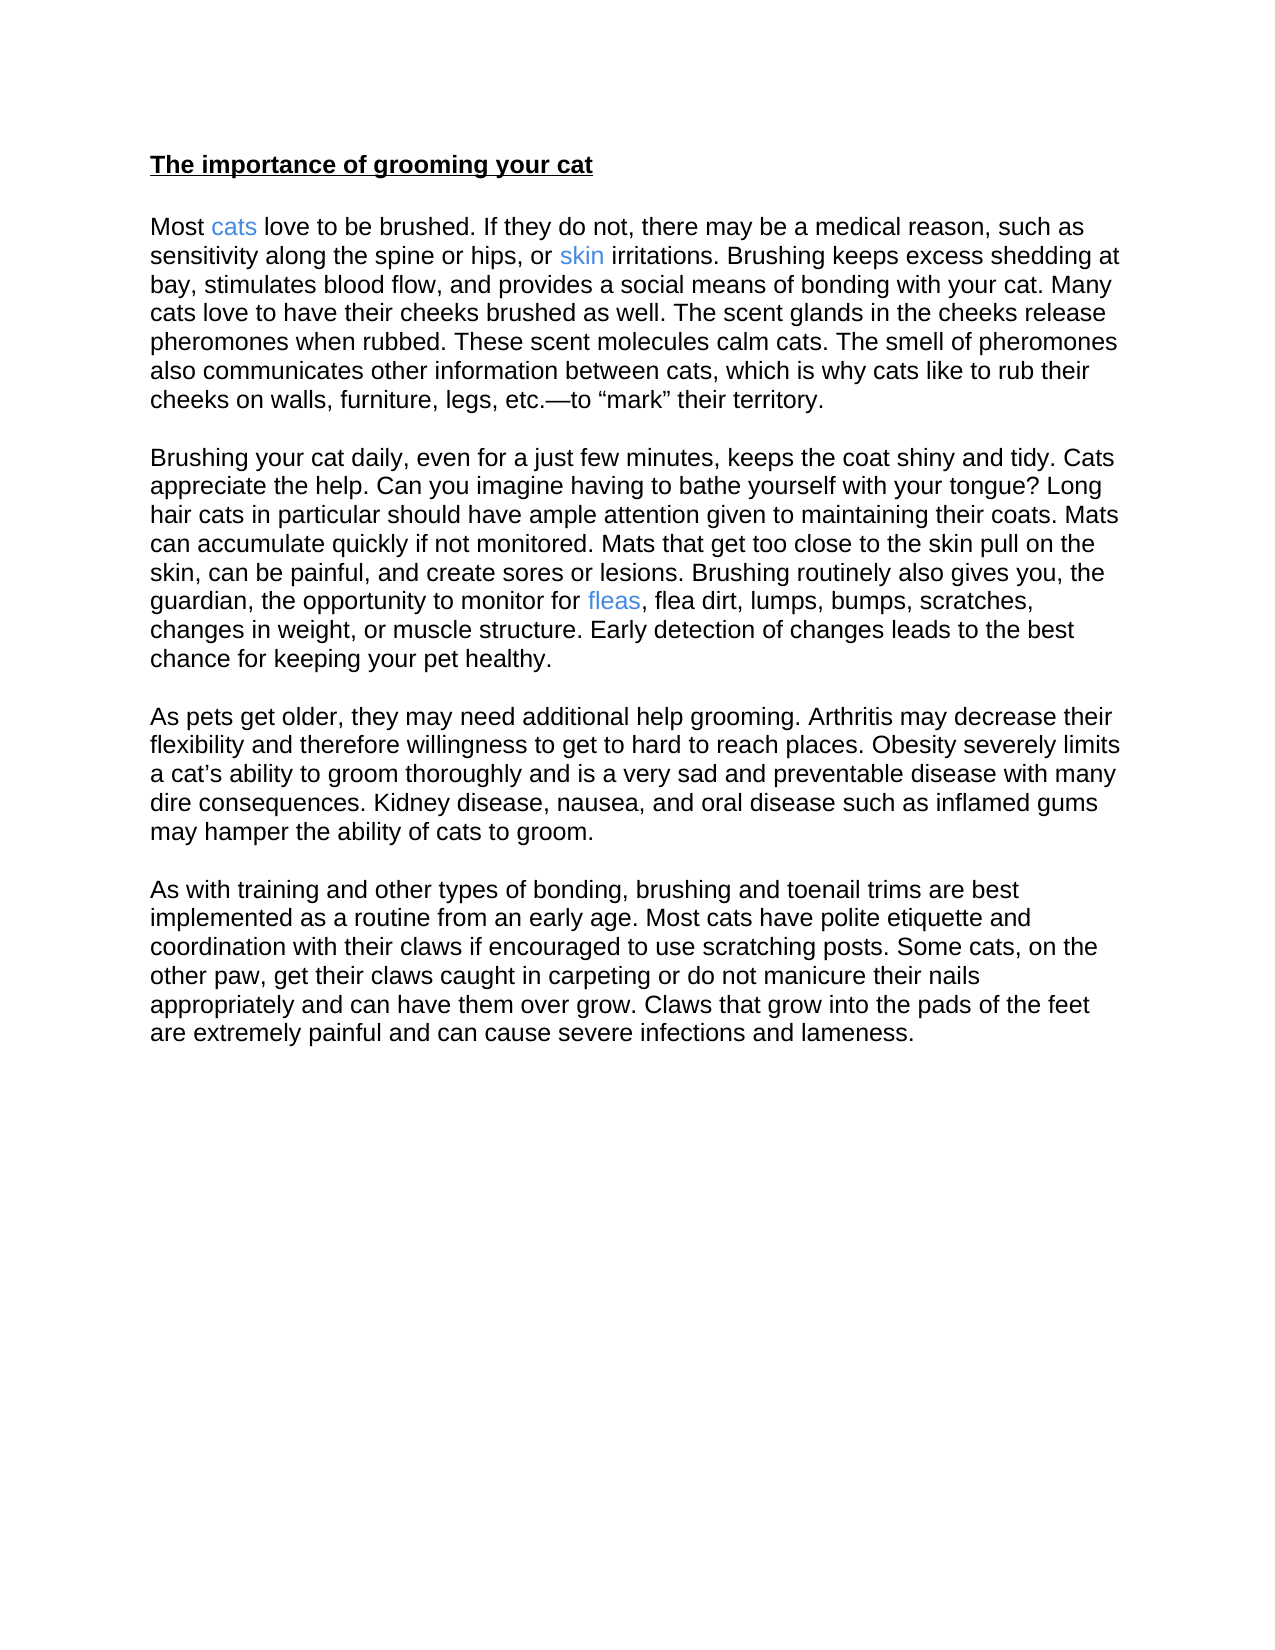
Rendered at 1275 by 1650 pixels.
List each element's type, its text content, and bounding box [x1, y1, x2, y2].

text Brushing your cat daily, even for a just few minutes, keeps the coat shiny and tidy. Cats appreciate the help. Can you imagine having to bathe yourself with your tongue? Long hair cats in particular should have ample attention given to maintaining their coats. Mats can accumulate quickly if not monitored. Mats that get too close to the skin pull on the skin, can be painful, and create sores or lesions. Brushing routinely also gives you, the guardian, the opportunity to monitor for fleas, flea dirt, lumps, bumps, scratches, changes in weight, or muscle structure. Early detection of changes leads to the best chance for keeping your pet healthy. [150, 443, 1125, 673]
text Most cats love to be brushed. If they do not, there may be a medical reason, such as sensitivity along the spine or hips, or skin irritations. Brushing keeps excess shedding at bay, stimulates blood flow, and provides a social means of bonding with your cat. Many cats love to have their cheeks brushed as well. The scent glands in the cheeks release pheromones when rubbed. These scent molecules calm cats. The smell of pheromones also communicates other information between cats, which is why cats like to rub their cheeks on walls, furniture, legs, etc.—to “mark” their territory. [150, 212, 1125, 413]
text As with training and other types of bonding, brushing and toenail trims are best implemented as a routine from an early age. Most cats have polite etiquette and coordination with their claws if encouraged to use scratching posts. Some cats, on the other paw, get their claws caught in carpeting or do not manicure their nails appropriately and can have them over grow. Claws that grow into the pads of the feet are extremely painful and can cause severe infections and lameness. [150, 875, 1125, 1047]
text The importance of grooming your cat [150, 150, 1125, 179]
text As pets get older, they may need additional help grooming. Arthritis may decrease their flexibility and therefore willingness to get to hard to reach places. Obesity severely limits a cat’s ability to groom thoroughly and is a very sad and preventable disease with many dire consequences. Kidney disease, nausea, and oral disease such as inflamed gums may hamper the ability of cats to groom. [150, 702, 1125, 846]
